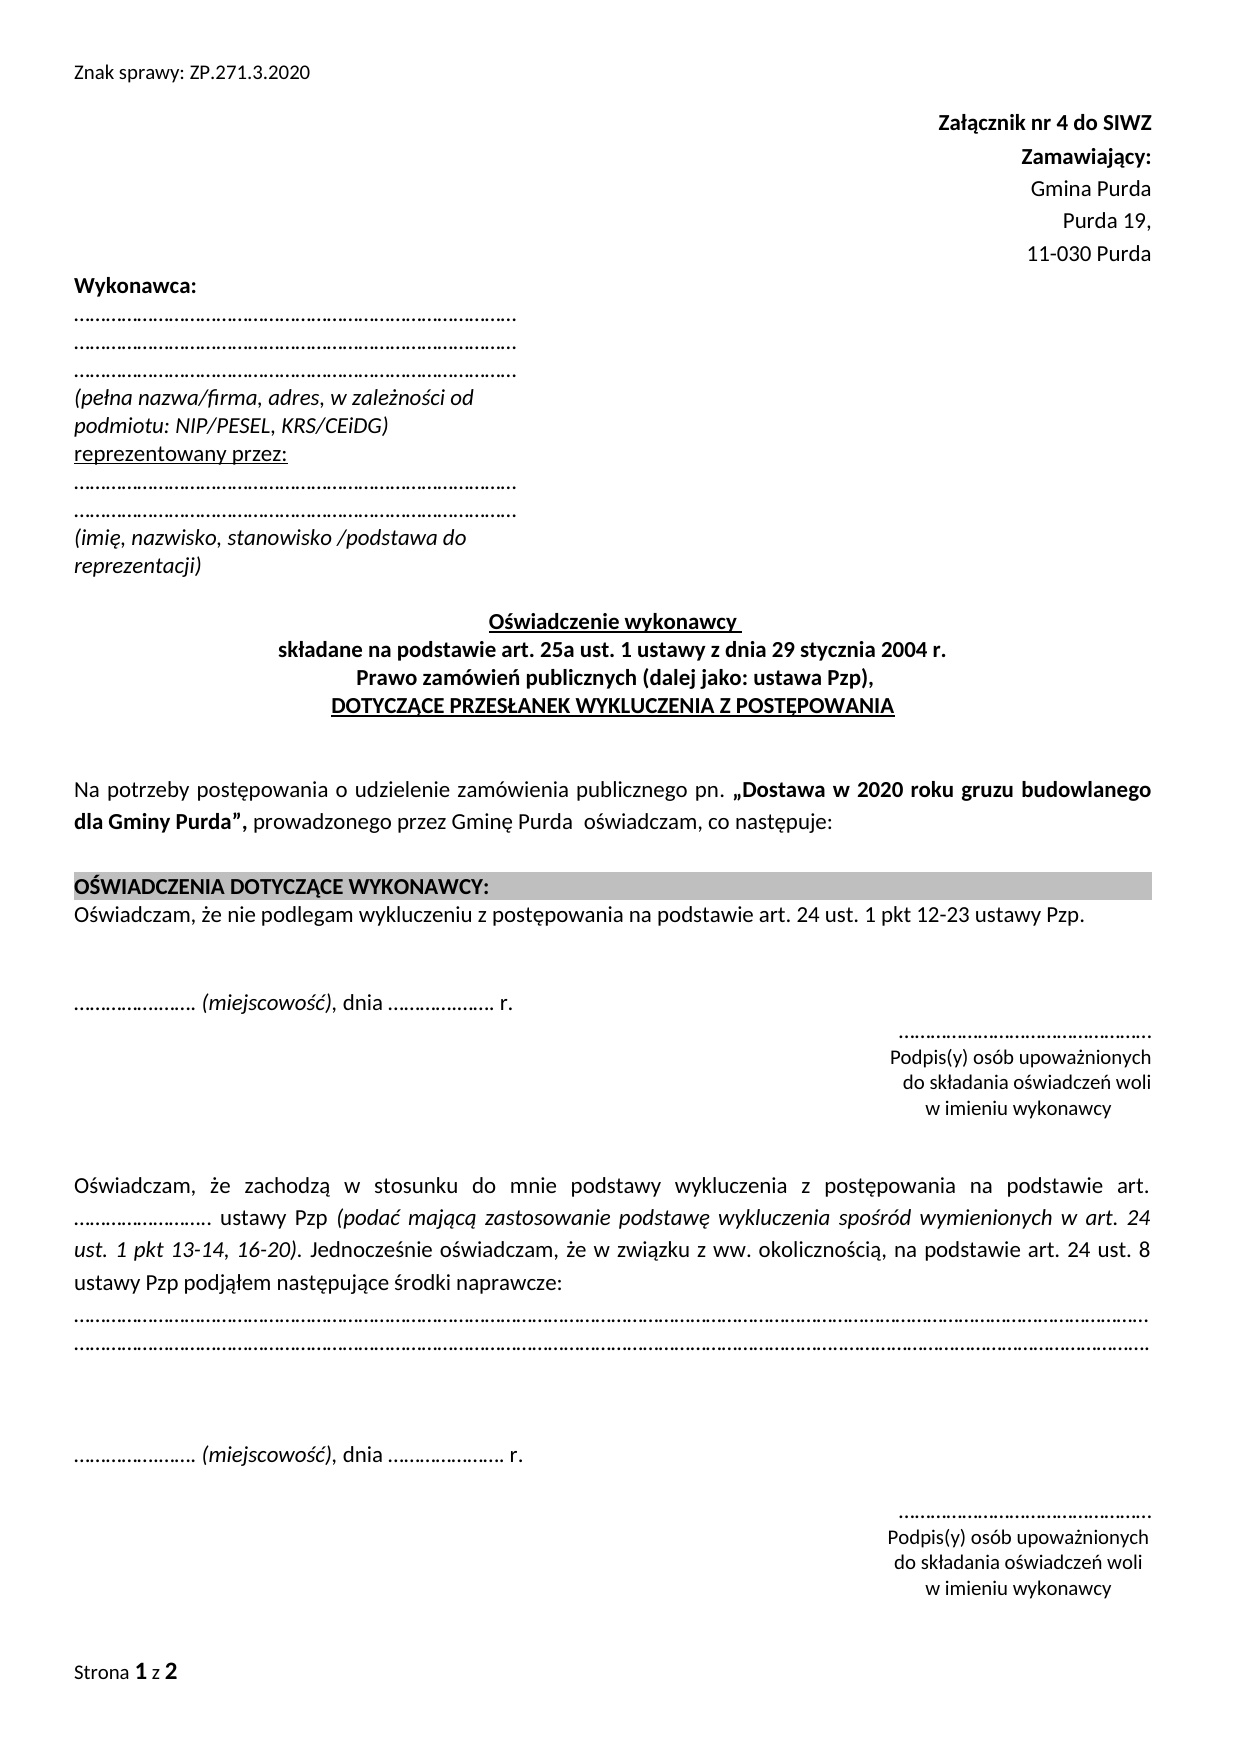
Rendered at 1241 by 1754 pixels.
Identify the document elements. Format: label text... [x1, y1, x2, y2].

text w imieniu wykonawcy [885, 1095, 1152, 1120]
text (imię, nazwisko, stanowisko /podstawa do reprezentacji) [74, 523, 531, 579]
text ………………………………………… [74, 1496, 1152, 1524]
text Podpis(y) osób upoważnionych [74, 1044, 1152, 1069]
text 11-030 Purda [842, 239, 1152, 267]
text ………………………………………… [74, 1016, 1152, 1044]
text ……………………………………………………………………………………………………………………………………………………………………………………………………………………………………………………………………………………………………………………..…………………………………………………. [74, 1300, 1152, 1356]
text Załącznik nr 4 do SIWZ [811, 108, 1152, 137]
text ……………………………………………………………………………………………………………………………………………………………………………………………………………………………… [74, 299, 531, 383]
text Zamawiający: [916, 142, 1152, 170]
text (pełna nazwa/firma, adres, w zależności od podmiotu: NIP/PESEL, KRS/CEiDG) [74, 383, 531, 439]
text Na potrzeby postępowania o udzielenie zamówienia publicznego pn. „Dostawa w 2020 roku gruzu budowlanego dla Gminy Purda”, prowadzonego przez Gminę Purda oświadczam, co następuje: [74, 775, 1152, 835]
text …………….……. (miejscowość), dnia ………….……. r. [74, 988, 1152, 1016]
text reprezentowany przez: [74, 439, 1152, 467]
text składane na podstawie art. 25a ust. 1 ustawy z dnia 29 stycznia 2004 r. [74, 635, 1152, 663]
text Oświadczam, że nie podlegam wykluczeniu z postępowania na podstawie art. 24 ust. 1 pkt 12-23 ustawy Pzp. [74, 900, 1152, 928]
text Oświadczenie wykonawcy [74, 607, 1152, 635]
text Wykonawca: [74, 271, 1152, 299]
text OŚWIADCZENIA DOTYCZĄCE WYKONAWCY: [74, 872, 1152, 900]
text do składania oświadczeń woli [74, 1069, 1152, 1095]
text Podpis(y) osób upoważnionych [811, 1524, 1152, 1549]
text Oświadczam, że zachodzą w stosunku do mnie podstawy wykluczenia z postępowania na podstawie art. …………………….. ustawy Pzp (podać mającą zastosowanie podstawę wykluczenia spośród wymienionych w art. 24 ust. 1 pkt 13-14, 16-20). Jednocześnie oświadczam, że w związku z ww. okolicznością, na podstawie art. 24 ust. 8 ustawy Pzp podjąłem następujące środki naprawcze: [74, 1171, 1152, 1296]
text …………….……. (miejscowość), dnia …………………. r. [74, 1440, 1152, 1468]
text Purda 19, [842, 206, 1152, 234]
text Gmina Purda [842, 174, 1152, 202]
text …………………………………………………………………………………………………………………………………………………… [74, 467, 531, 523]
text do składania oświadczeń woli [811, 1549, 1152, 1575]
text DOTYCZĄCE PRZESŁANEK WYKLUCZENIA Z POSTĘPOWANIA [74, 691, 1152, 719]
text Prawo zamówień publicznych (dalej jako: ustawa Pzp), [74, 663, 1152, 691]
text w imieniu wykonawcy [811, 1575, 1152, 1600]
